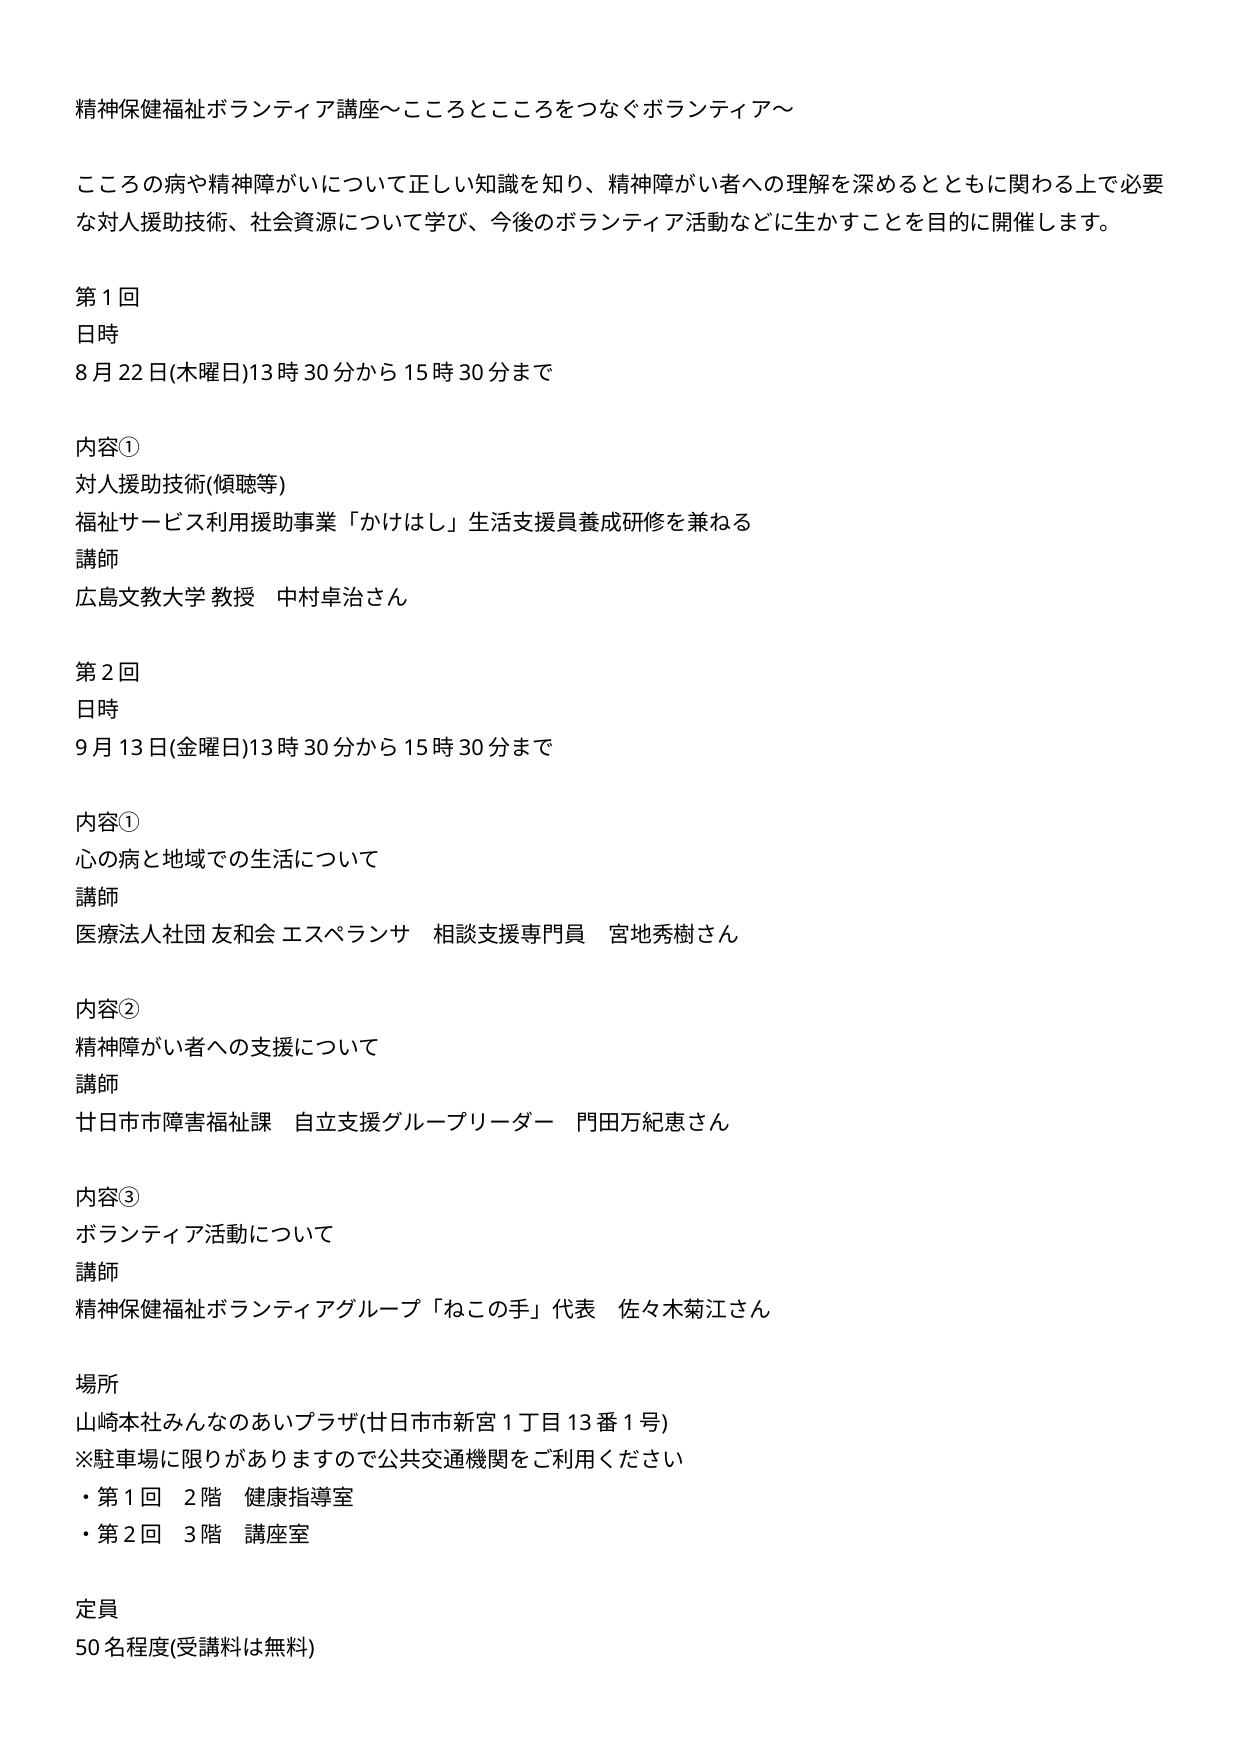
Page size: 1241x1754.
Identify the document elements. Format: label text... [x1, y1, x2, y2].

text 精神保健福祉ボランティア講座～こころとこころをつなぐボランティア～ [75, 89, 1165, 127]
text ・第2回 3階 講座室 [75, 1514, 1165, 1552]
text 講師 [75, 1252, 1165, 1289]
text 対人援助技術(傾聴等) [75, 464, 1165, 502]
text 精神障がい者への支援について [75, 1027, 1165, 1064]
text 講師 [75, 877, 1165, 914]
text 内容② [75, 989, 1165, 1027]
text 山崎本社みんなのあいプラザ(廿日市市新宮1丁目13番1号) [75, 1402, 1165, 1439]
text 8月22日(木曜日)13時30分から15時30分まで [75, 352, 1165, 389]
text 50名程度(受講料は無料) [75, 1627, 1165, 1664]
text 講師 [75, 1064, 1165, 1102]
text 講師 [75, 539, 1165, 577]
text 定員 [75, 1589, 1165, 1627]
text 9月13日(金曜日)13時30分から15時30分まで [75, 727, 1165, 764]
text 日時 [75, 314, 1165, 352]
text 内容① [75, 802, 1165, 839]
text 場所 [75, 1364, 1165, 1402]
text ボランティア活動について [75, 1214, 1165, 1252]
text ※駐車場に限りがありますので公共交通機関をご利用ください [75, 1439, 1165, 1477]
text 廿日市市障害福祉課 自立支援グループリーダー 門田万紀恵さん [75, 1102, 1165, 1139]
text 内容① [75, 427, 1165, 464]
text 福祉サービス利用援助事業「かけはし」生活支援員養成研修を兼ねる [75, 502, 1165, 539]
text 内容③ [75, 1177, 1165, 1214]
text 医療法人社団 友和会 エスペランサ 相談支援専門員 宮地秀樹さん [75, 914, 1165, 952]
text ・第1回 2階 健康指導室 [75, 1477, 1165, 1514]
text 精神保健福祉ボランティアグループ「ねこの手」代表 佐々木菊江さん [75, 1289, 1165, 1327]
text 日時 [75, 689, 1165, 727]
text こころの病や精神障がいについて正しい知識を知り、精神障がい者への理解を深めるとともに関わる上で必要な対人援助技術、社会資源について学び、今後のボランティア活動などに生かすことを目的に開催します。 [75, 164, 1165, 239]
text 心の病と地域での生活について [75, 839, 1165, 877]
text 第1回 [75, 277, 1165, 314]
text 広島文教大学 教授 中村卓治さん [75, 577, 1165, 614]
text 第2回 [75, 652, 1165, 689]
